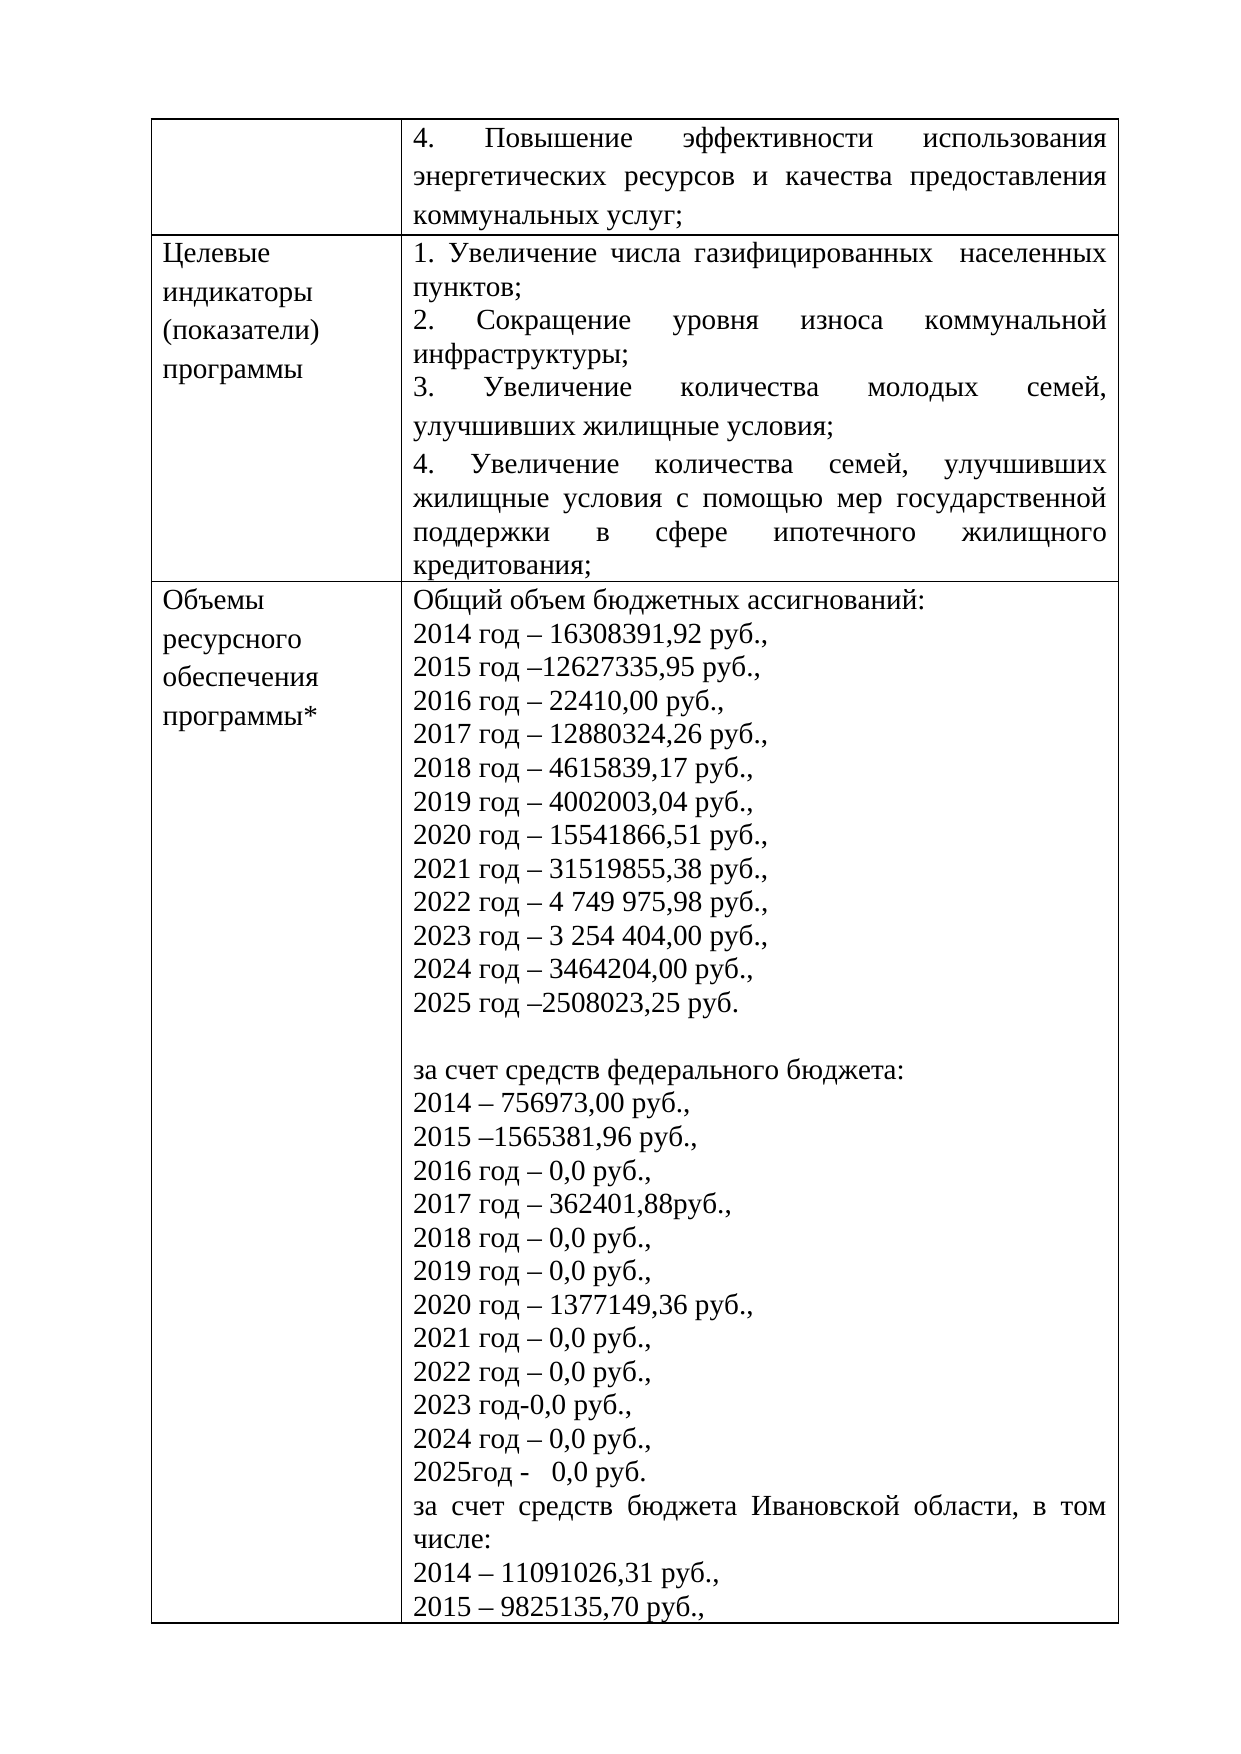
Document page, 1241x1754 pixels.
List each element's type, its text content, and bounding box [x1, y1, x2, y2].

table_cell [152, 120, 401, 234]
table_cell Целевые индикаторы (показатели) программы [152, 236, 401, 581]
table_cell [402, 582, 1118, 1622]
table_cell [402, 120, 1118, 234]
table_cell 1. Увеличение числа газифицированных населенных пунктов; 2. Сокращение уровня износа коммунальной инфраструктуры; 3. Увеличение количества молодых семей, улучшивших жилищные условия; 4. Увеличение количества семей, улучшивших жилищные условия с помощью мер государственной поддержки в сфере ипотечного жилищного кредитования; [402, 236, 1118, 581]
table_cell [152, 582, 401, 1622]
